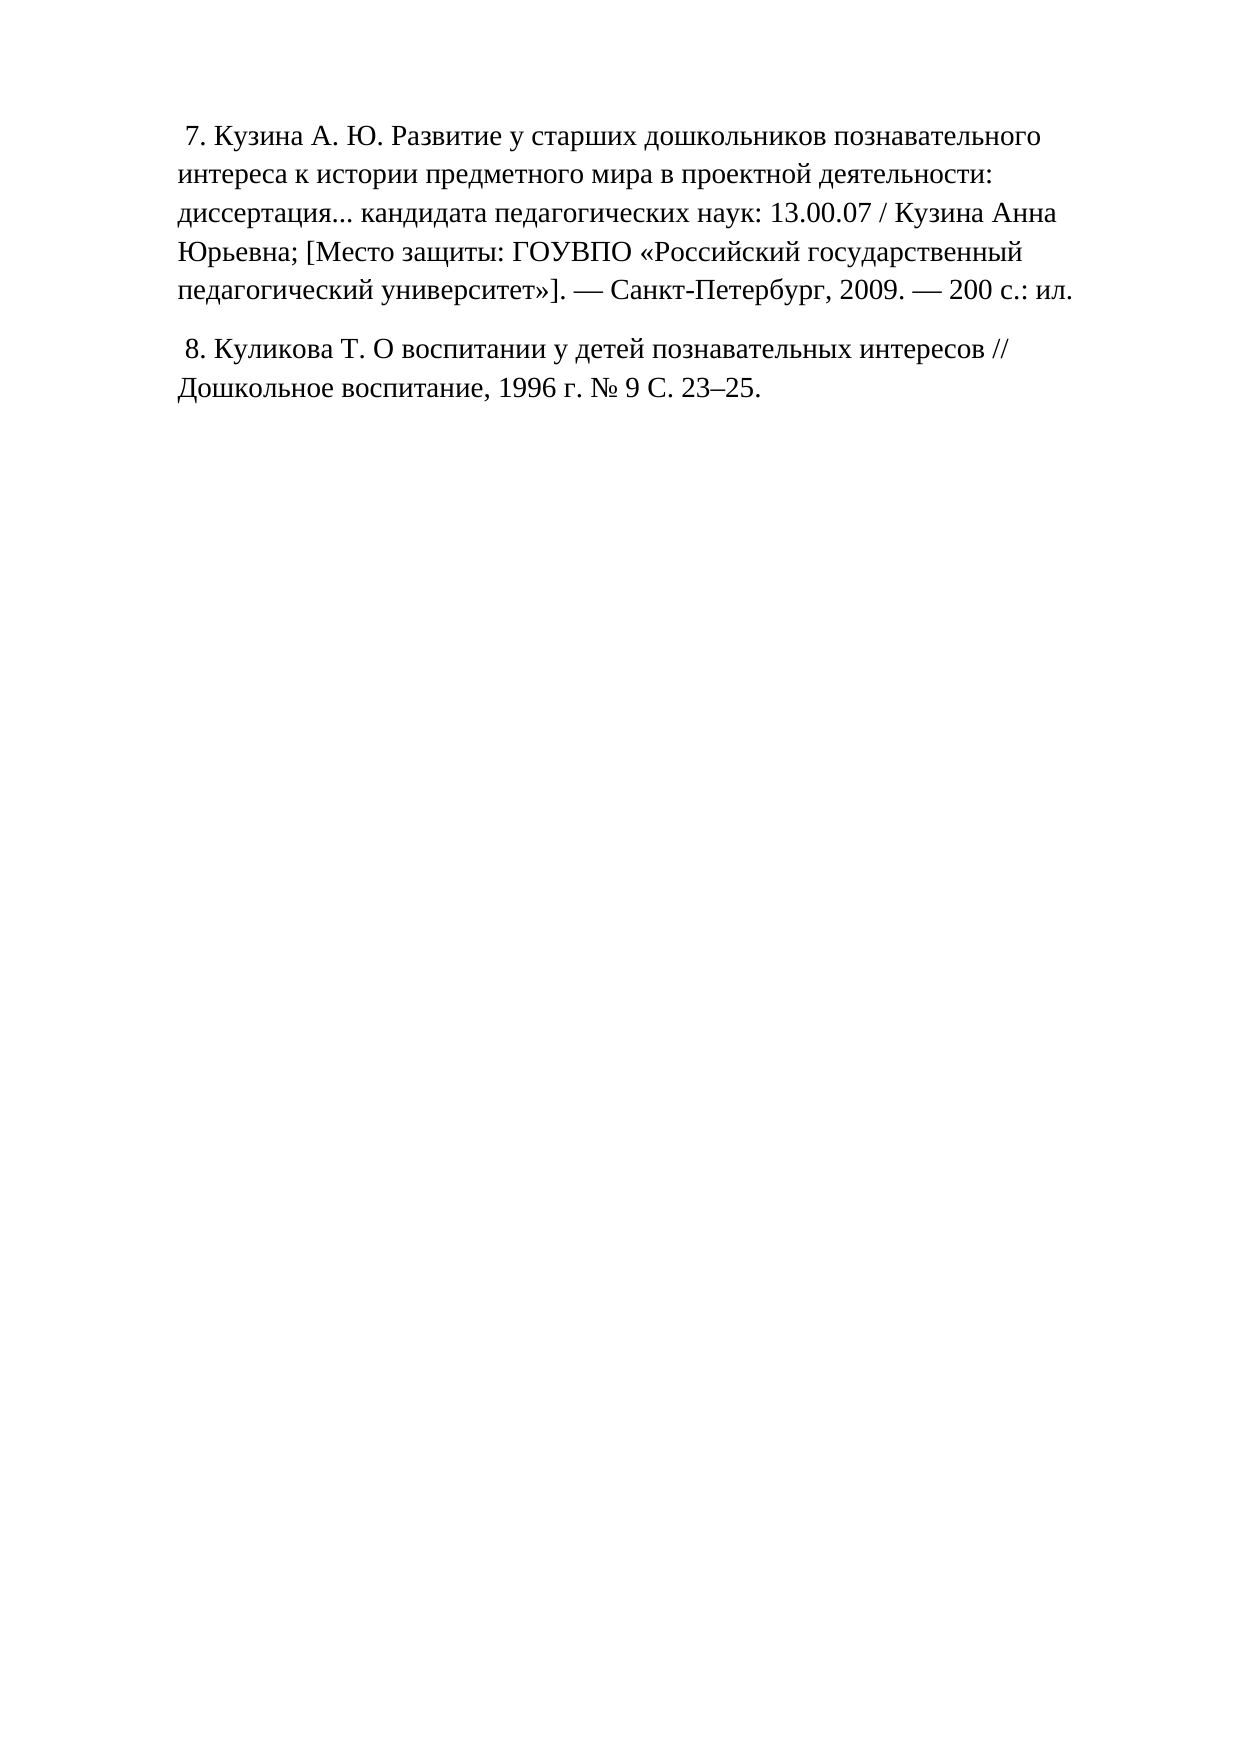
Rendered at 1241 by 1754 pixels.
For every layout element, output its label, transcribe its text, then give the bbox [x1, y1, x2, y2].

text 7. Кузина А. Ю. Развитие у старших дошкольников познавательного интереса к истории предметного мира в проектной деятельности: диссертация... кандидата педагогических наук: 13.00.07 / Кузина Анна Юрьевна; [Место защиты: ГОУВПО «Российский государственный педагогический университет»]. — Санкт-Петербург, 2009. — 200 с.: ил. [177, 118, 1152, 306]
text 8. Куликова Т. О воспитании у детей познавательных интересов // Дошкольное воспитание, 1996 г. № 9 С. 23–25. [177, 332, 1152, 468]
